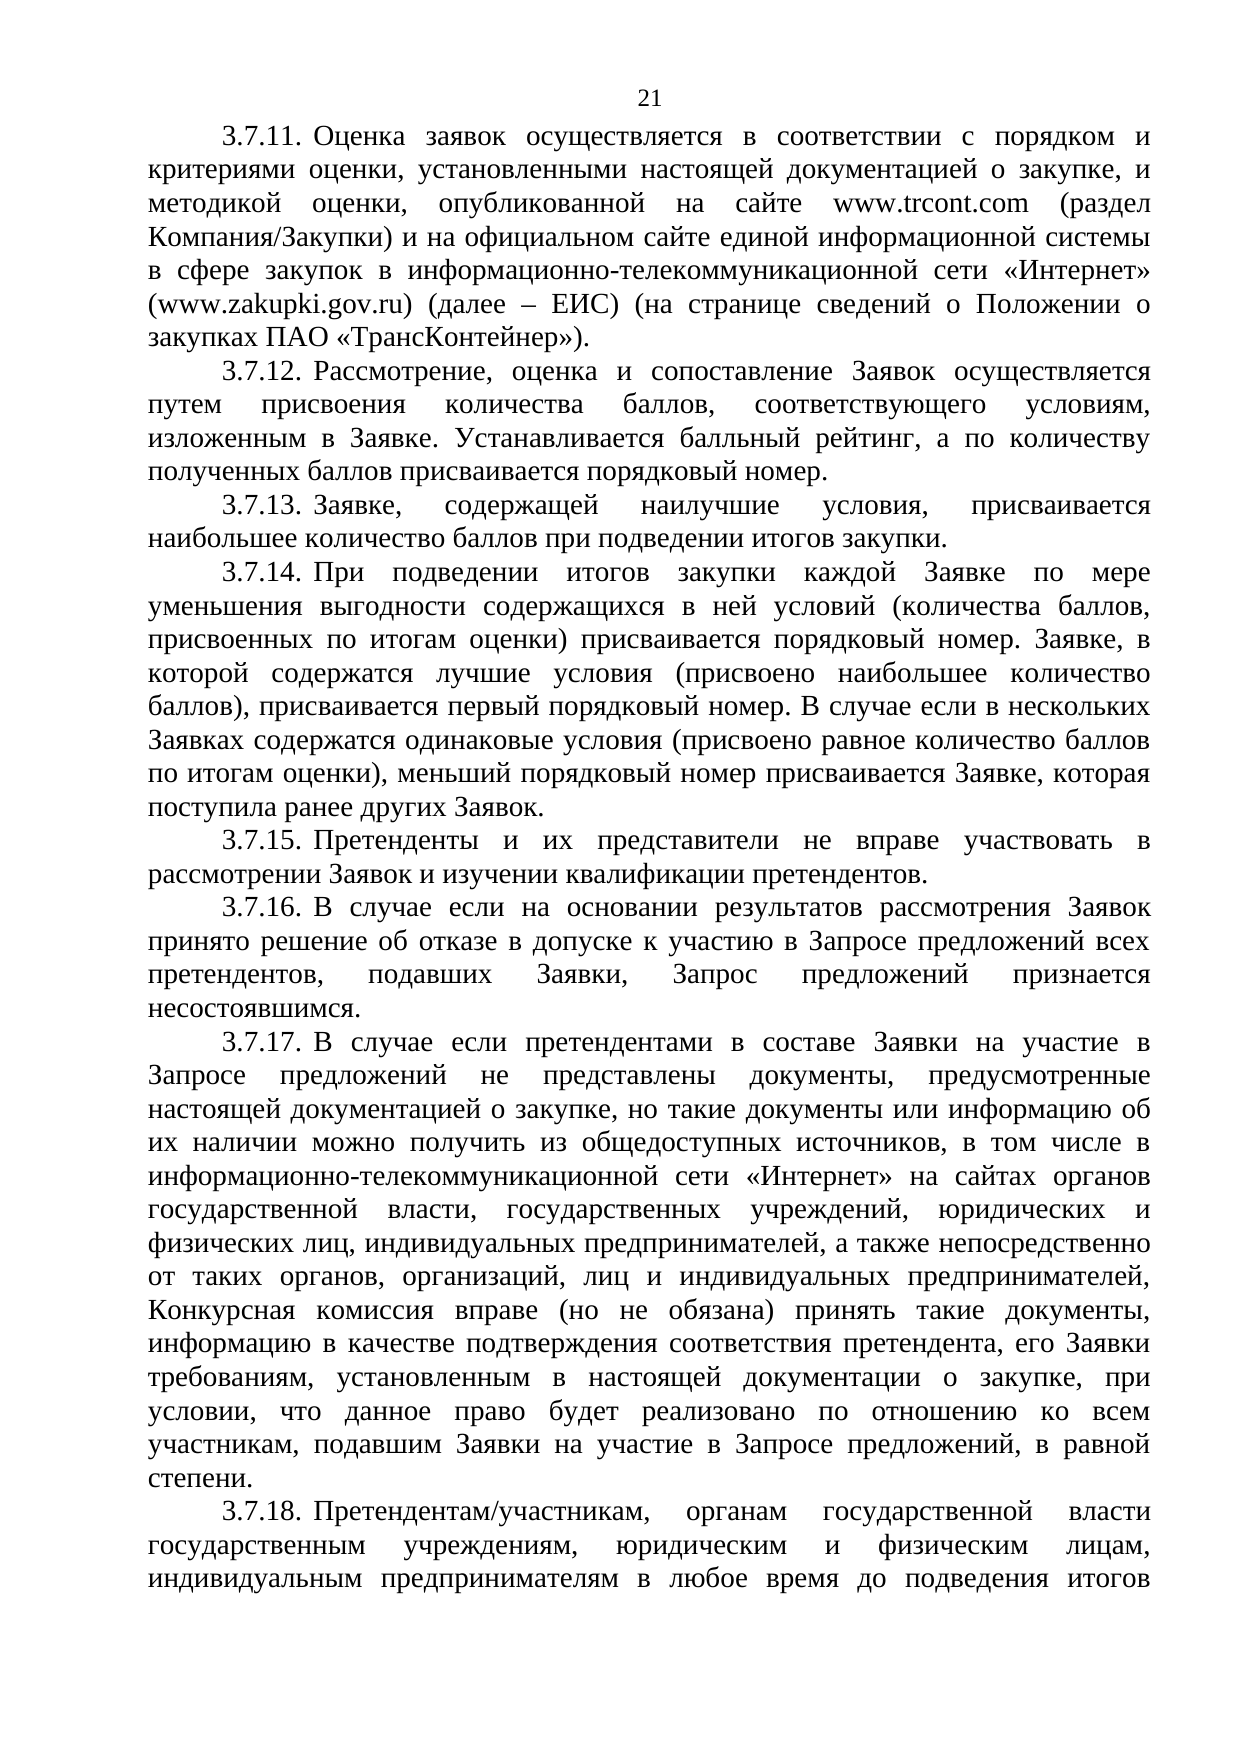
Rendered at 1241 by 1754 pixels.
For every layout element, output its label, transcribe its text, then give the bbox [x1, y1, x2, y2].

list Претенденты и их представители не вправе участвовать в рассмотрении Заявок и изучении квалификации претендентов. [148, 822, 1152, 889]
list Оценка заявок осуществляется в соответствии с порядком и критериями оценки, установленными настоящей документацией о закупке, и методикой оценки, опубликованной на сайте www.trcont.com (раздел Компания/Закупки) и на официальном сайте единой информационной системы в сфере закупок в информационно-телекоммуникационной сети «Интернет» (www.zakupki.gov.ru) (далее – ЕИС) (на странице сведений о Положении о закупках ПАО «ТрансКонтейнер»). [148, 118, 1152, 353]
list Рассмотрение, оценка и сопоставление Заявок осуществляется путем присвоения количества баллов, соответствующего условиям, изложенным в Заявке. Устанавливается балльный рейтинг, а по количеству полученных баллов присваивается порядковый номер. [148, 353, 1152, 487]
list При подведении итогов закупки каждой Заявке по мере уменьшения выгодности содержащихся в ней условий (количества баллов, присвоенных по итогам оценки) присваивается порядковый номер. Заявке, в которой содержатся лучшие условия (присвоено наибольшее количество баллов), присваивается первый порядковый номер. В случае если в нескольких Заявках содержатся одинаковые условия (присвоено равное количество баллов по итогам оценки), меньший порядковый номер присваивается Заявке, которая поступила ранее других Заявок. [148, 554, 1152, 822]
list В случае если на основании результатов рассмотрения Заявок принято решение об отказе в допуске к участию в Запросе предложений всех претендентов, подавших Заявки, Запрос предложений признается несостоявшимся. [148, 889, 1152, 1024]
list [148, 1493, 1152, 1594]
list Заявке, содержащей наилучшие условия, присваивается наибольшее количество баллов при подведении итогов закупки. [148, 487, 1152, 554]
list В случае если претендентами в составе Заявки на участие в Запросе предложений не представлены документы, предусмотренные настоящей документацией о закупке, но такие документы или информацию об их наличии можно получить из общедоступных источников, в том числе в информационно-телекоммуникационной сети «Интернет» на сайтах органов государственной власти, государственных учреждений, юридических и физических лиц, индивидуальных предпринимателей, а также непосредственно от таких органов, организаций, лиц и индивидуальных предпринимателей, Конкурсная комиссия вправе (но не обязана) принять такие документы, информацию в качестве подтверждения соответствия претендента, его Заявки требованиям, установленным в настоящей документации о закупке, при условии, что данное право будет реализовано по отношению ко всем участникам, подавшим Заявки на участие в Запросе предложений, в равной степени. [148, 1024, 1152, 1493]
